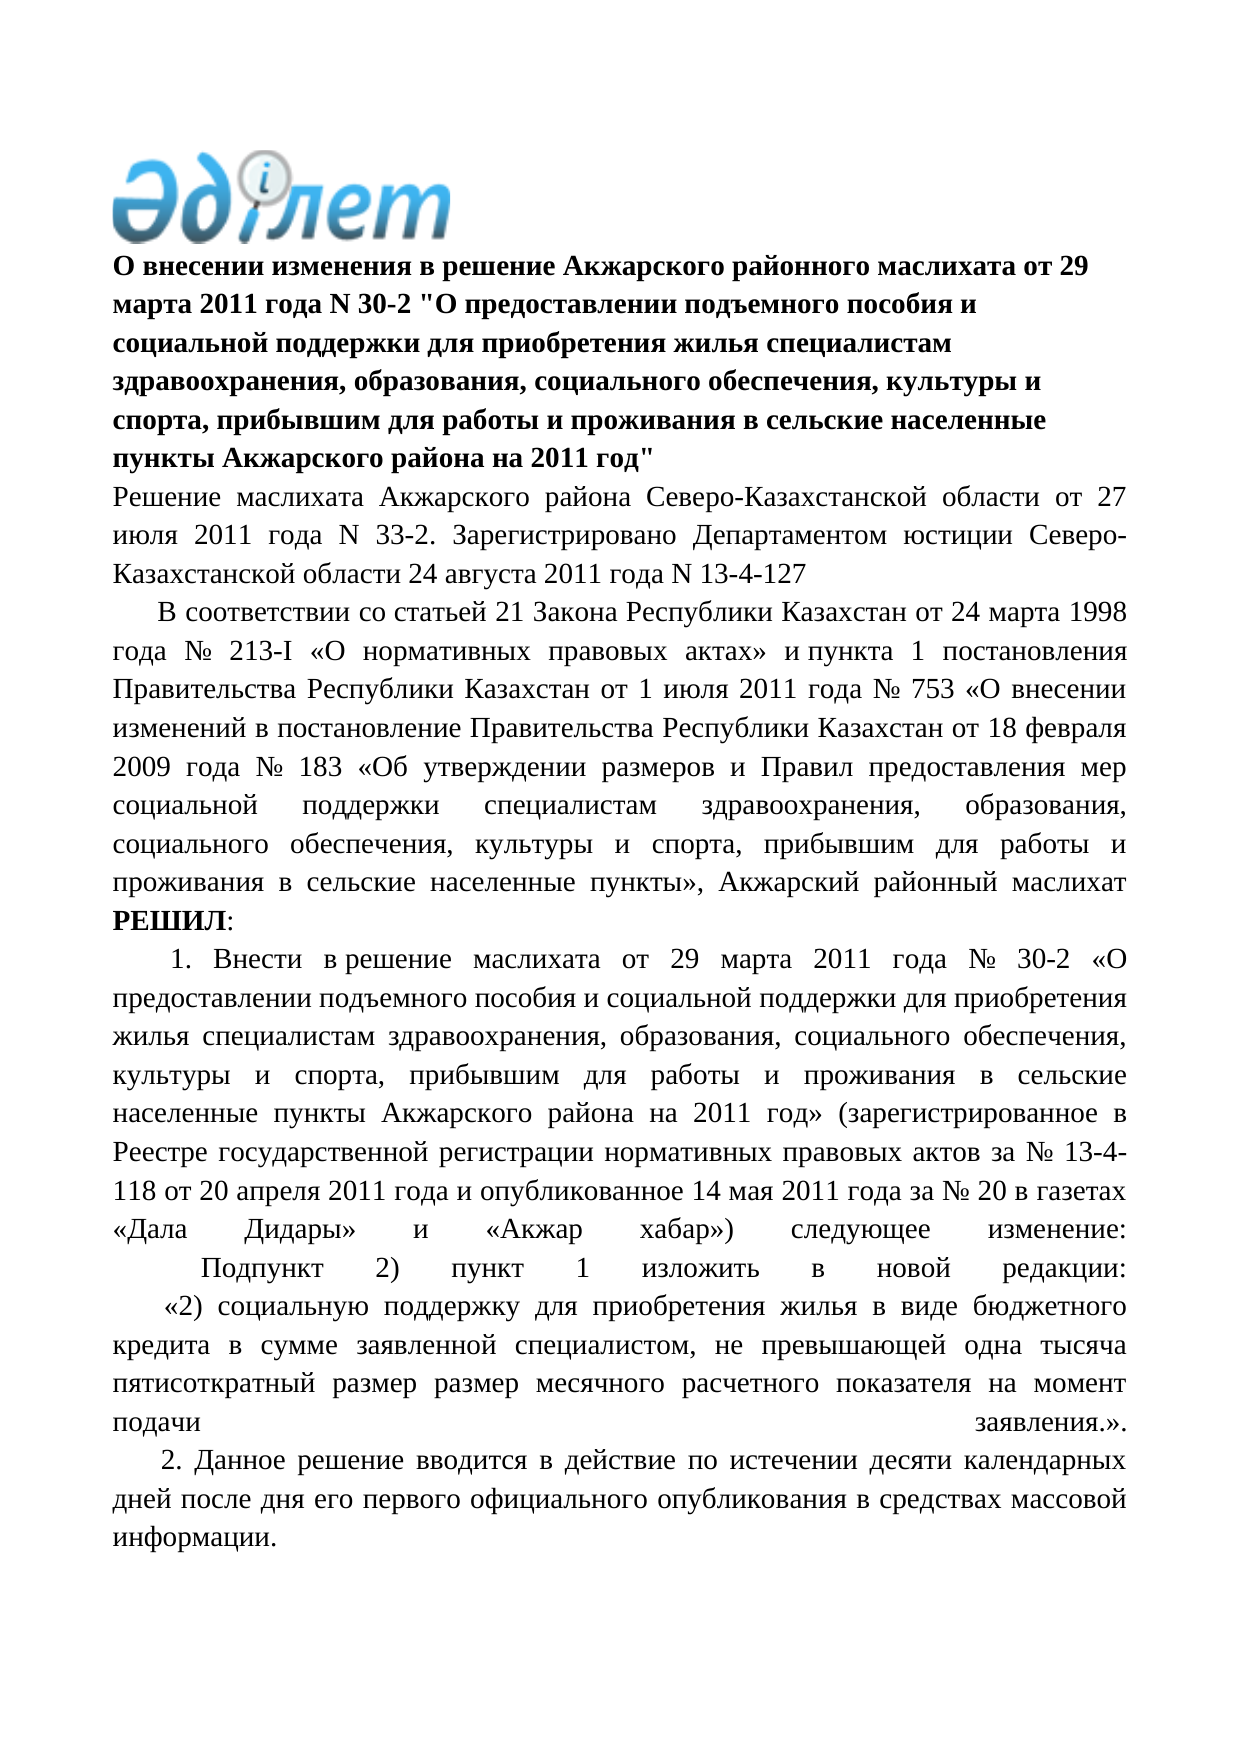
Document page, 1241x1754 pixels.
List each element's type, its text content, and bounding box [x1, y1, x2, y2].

picture [112, 150, 451, 244]
text О внесении изменения в решение Акжарского районного маслихата от 29 марта 2011 года N 30-2 "О предоставлении подъемного пособия и социальной поддержки для приобретения жилья специалистам здравоохранения, образования, социального обеспечения, культуры и спорта, прибывшим для работы и проживания в сельские населенные пункты Акжарского района на 2011 год" [112, 248, 1128, 474]
text Решение маслихата Акжарского района Северо-Казахстанской области от 27 июля 2011 года N 33-2. Зарегистрировано Департаментом юстиции Северо-Казахстанской области 24 августа 2011 года N 13-4-127 [112, 479, 1128, 589]
text В соответствии со статьей 21 Закона Республики Казахстан от 24 марта 1998 года № 213-I «О нормативных правовых актах» и пункта 1 постановления Правительства Республики Казахстан от 1 июля 2011 года № 753 «О внесении изменений в постановление Правительства Республики Казахстан от 18 февраля 2009 года № 183 «Об утверждении размеров и Правил предоставления мер социальной поддержки специалистам здравоохранения, образования, социального обеспечения, культуры и спорта, прибывшим для работы и проживания в сельские населенные пункты», Акжарский районный маслихат РЕШИЛ: 1. Внести в решение маслихата от 29 марта 2011 года № 30-2 «О предоставлении подъемного пособия и социальной поддержки для приобретения жилья специалистам здравоохранения, образования, социального обеспечения, культуры и спорта, прибывшим для работы и проживания в сельские населенные пункты Акжарского района на 2011 год» (зарегистрированное в Реестре государственной регистрации нормативных правовых актов за № 13-4-118 от 20 апреля 2011 года и опубликованное 14 мая 2011 года за № 20 в газетах «Дала Дидары» и «Акжар хабар») следующее изменение: Подпункт 2) пункт 1 изложить в новой редакции: «2) социальную поддержку для приобретения жилья в виде бюджетного кредита в сумме заявленной специалистом, не превышающей одна тысяча пятисоткратный размер размер месячного расчетного показателя на момент подачи заявления.». 2. Данное решение вводится в действие по истечении десяти календарных дней после дня его первого официального опубликования в средствах массовой информации. [112, 594, 1128, 1553]
